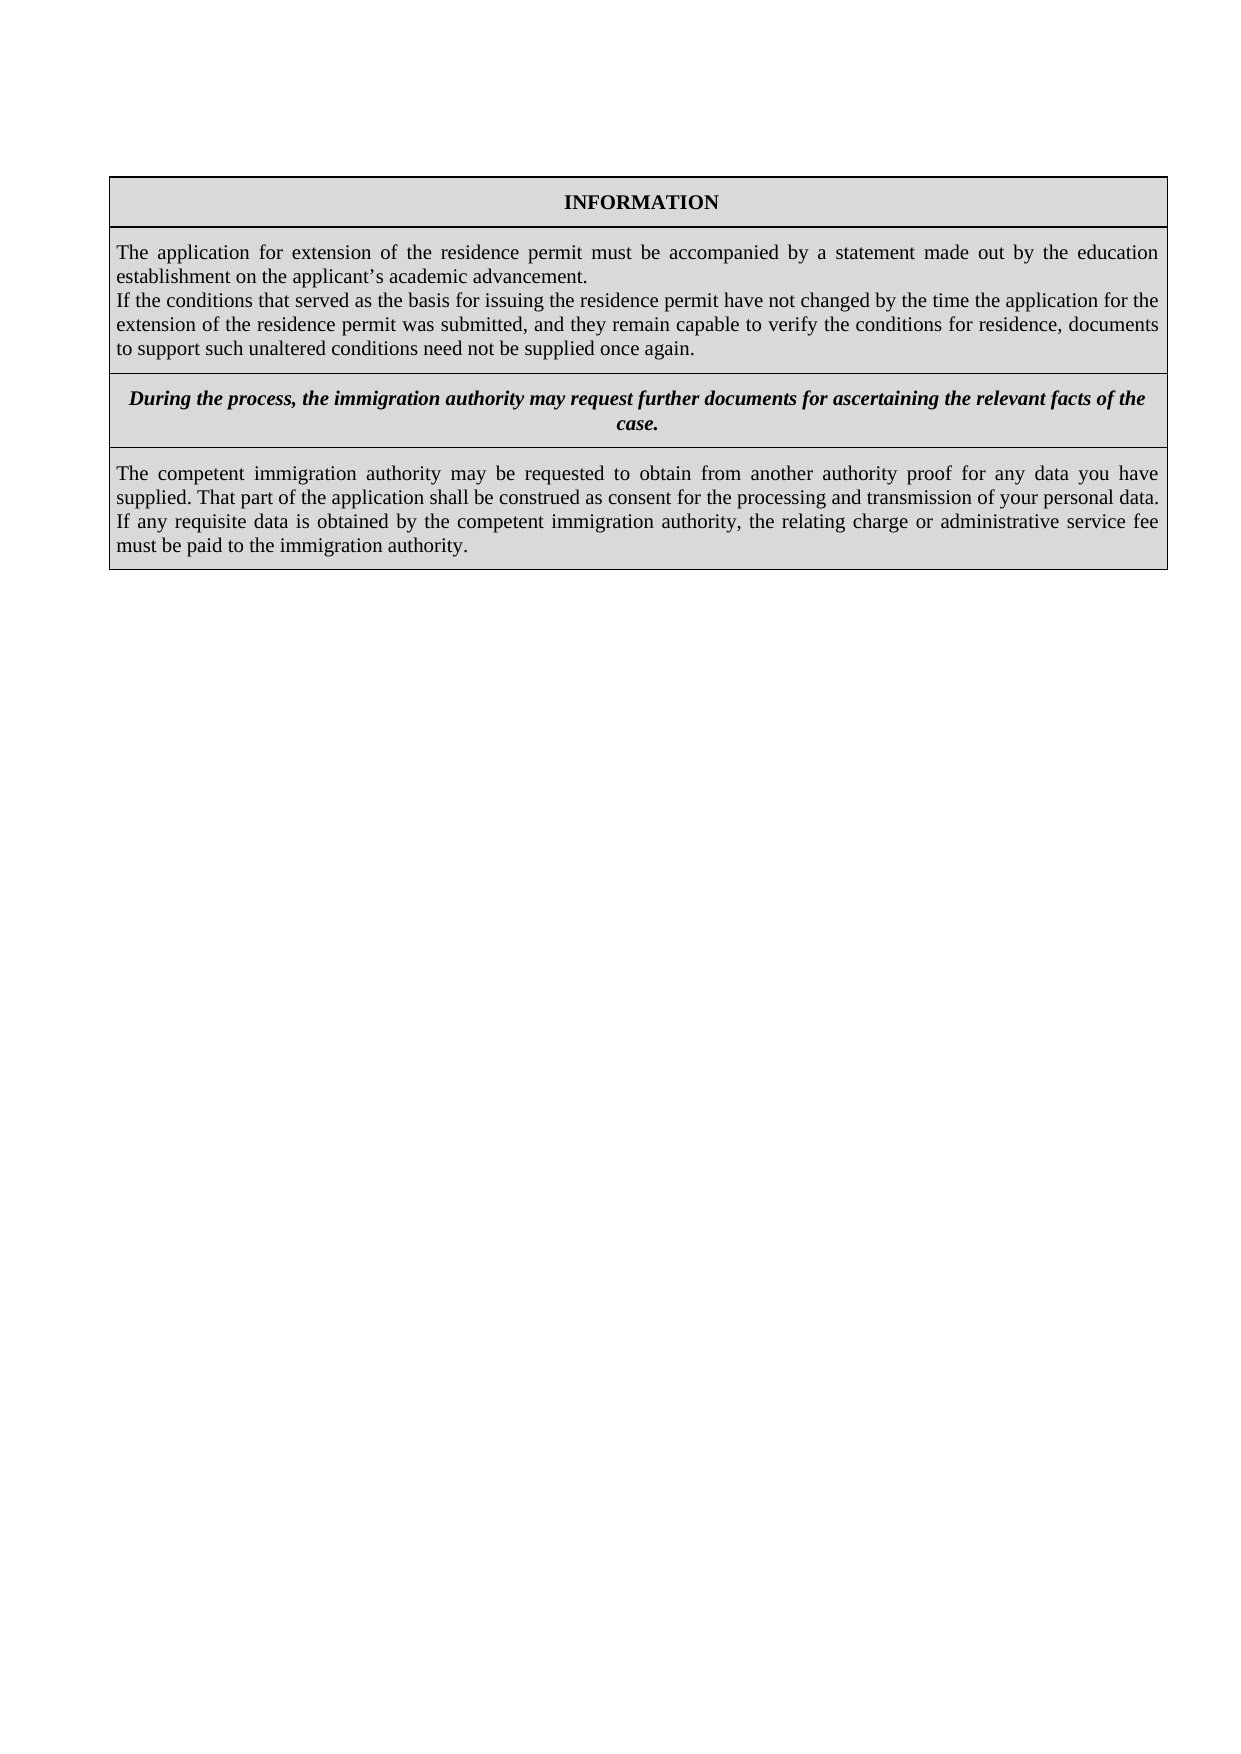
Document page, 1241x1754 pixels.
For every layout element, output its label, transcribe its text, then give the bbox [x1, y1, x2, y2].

table_cell The competent immigration authority may be requested to obtain from another authority proof for any data you have supplied. That part of the application shall be construed as consent for the processing and transmission of your personal data. If any requisite data is obtained by the competent immigration authority, the relating charge or administrative service fee must be paid to the immigration authority. [110, 448, 1167, 569]
table_header INFORMATION [110, 178, 1167, 226]
table_cell During the process, the immigration authority may request further documents for ascertaining the relevant facts of the case. [110, 374, 1167, 447]
table_cell The application for extension of the residence permit must be accompanied by a statement made out by the education establishment on the applicant’s academic advancement. If the conditions that served as the basis for issuing the residence permit have not changed by the time the application for the extension of the residence permit was submitted, and they remain capable to verify the conditions for residence, documents to support such unaltered conditions need not be supplied once again. [110, 228, 1167, 373]
